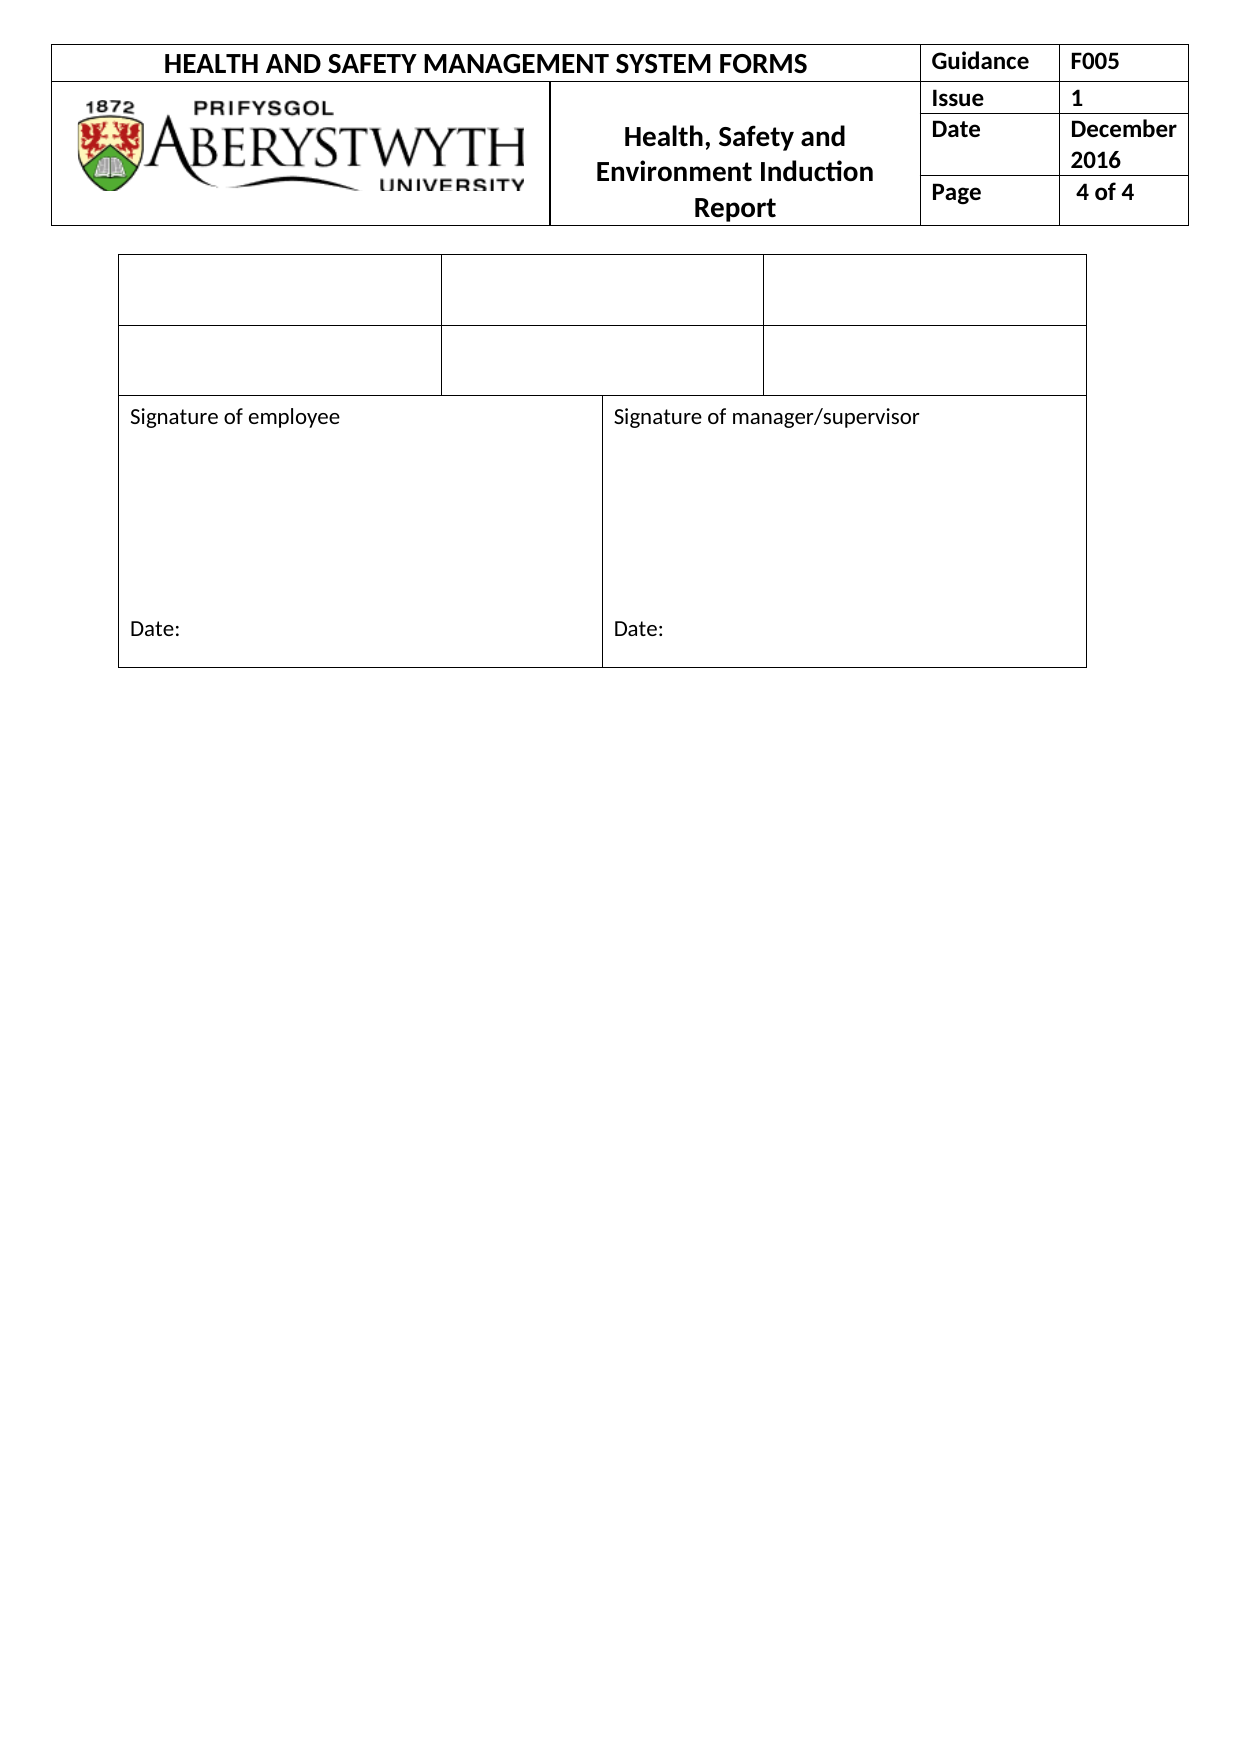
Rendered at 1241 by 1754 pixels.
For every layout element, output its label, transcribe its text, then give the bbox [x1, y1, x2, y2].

table_cell [119, 326, 441, 395]
table_cell [442, 255, 763, 324]
table_cell [442, 326, 763, 395]
table_cell [119, 255, 441, 324]
table_cell Signature of employee Date: [119, 396, 602, 667]
picture [77, 100, 524, 191]
table_cell [764, 326, 1086, 395]
table_cell [764, 255, 1086, 324]
table_cell Signature of manager/supervisor Date: [603, 396, 1086, 667]
